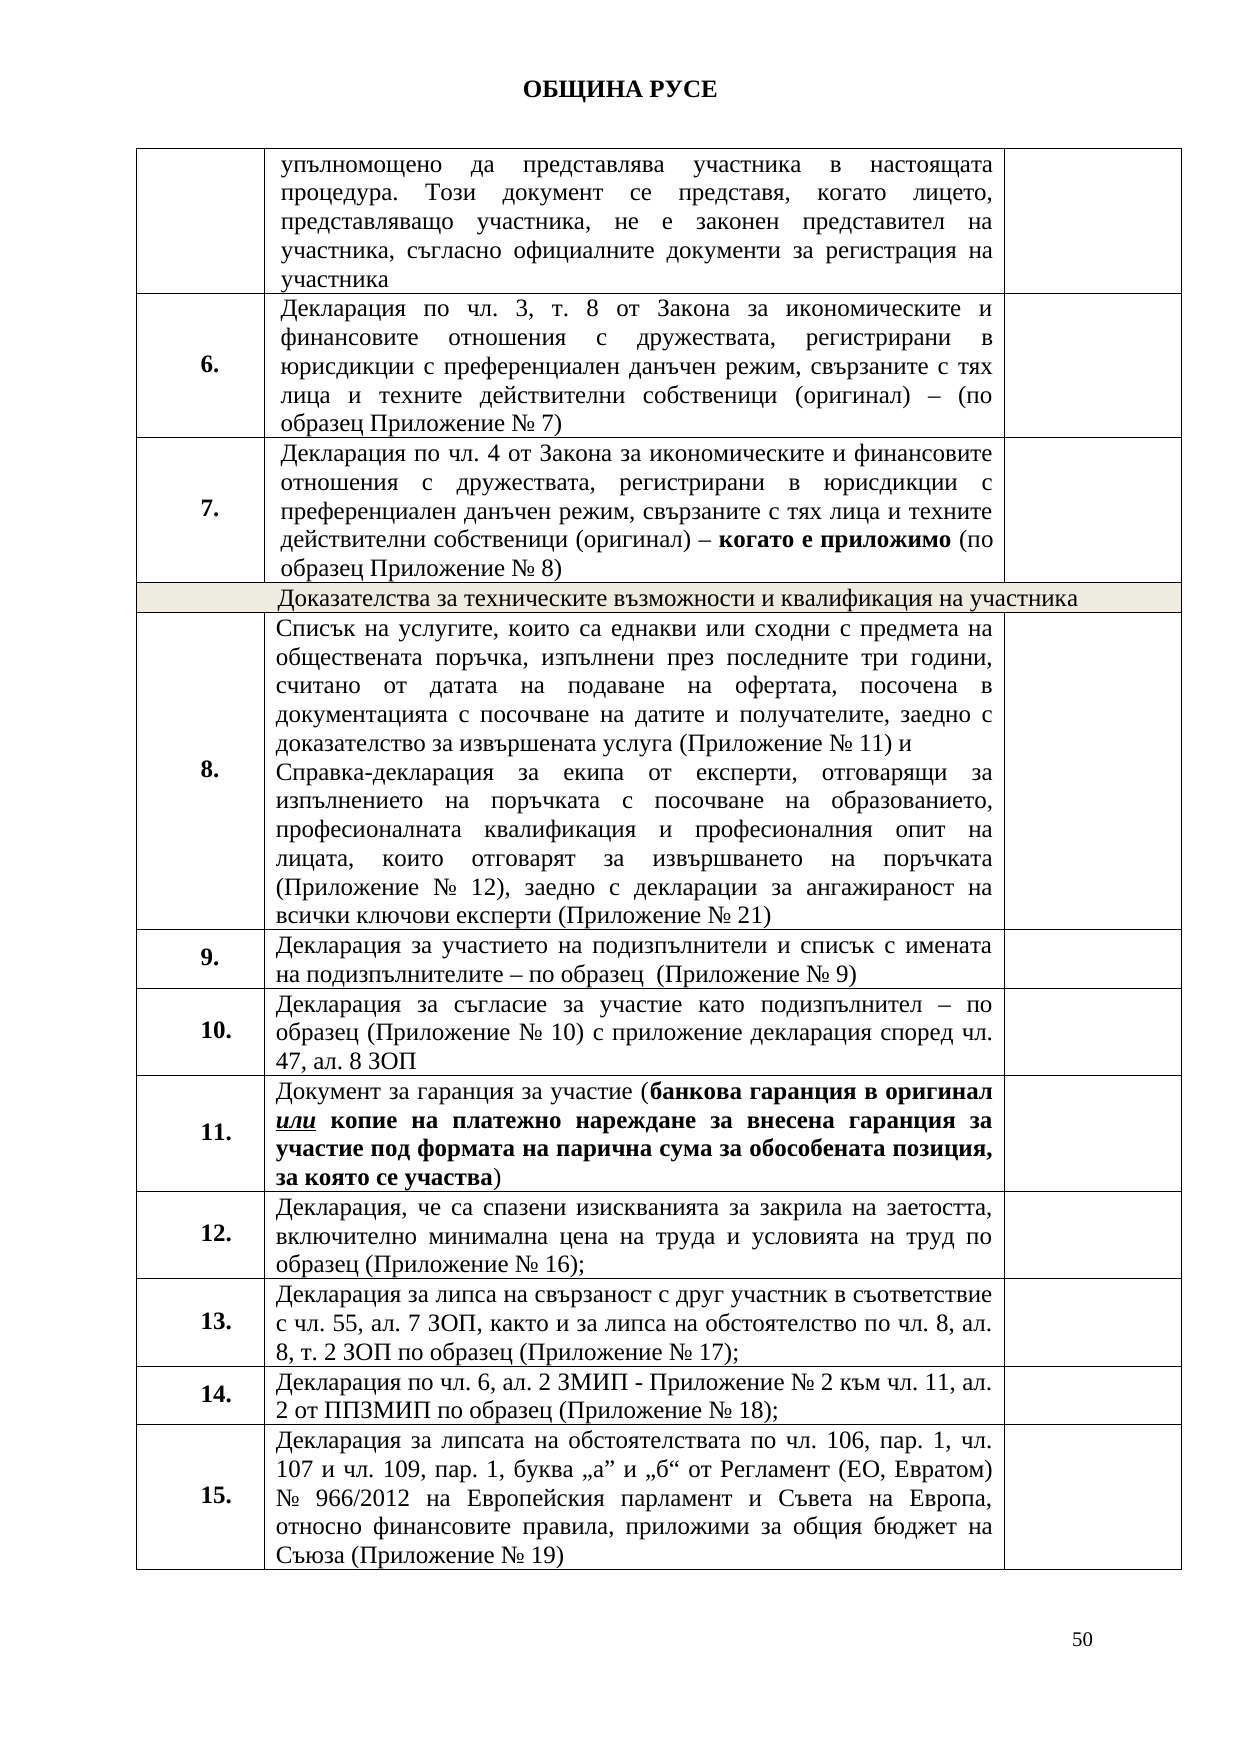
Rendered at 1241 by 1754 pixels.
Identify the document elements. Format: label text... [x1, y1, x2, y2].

table_cell [1005, 1425, 1181, 1569]
table_cell [1005, 149, 1181, 292]
table_cell [137, 438, 264, 582]
table_cell [1005, 1076, 1181, 1191]
table_cell Декларация за участието на подизпълнители и списък с имената на подизпълнителите – по образец (Приложение № 9) [265, 930, 1004, 988]
table_cell [1005, 989, 1181, 1075]
table_cell [1005, 930, 1181, 988]
table_cell Декларация за липса на свързаност с друг участник в съответствие с чл. 55, ал. 7 ЗОП, както и за липса на обстоятелство по чл. 8, ал. 8, т. 2 ЗОП по образец (Приложение № 17); [265, 1279, 1004, 1366]
table_cell [1005, 613, 1181, 929]
table_cell [1005, 1367, 1181, 1424]
table_cell [137, 930, 264, 988]
table_cell [1005, 294, 1181, 437]
table_cell [137, 613, 264, 929]
table_cell [137, 1425, 264, 1569]
table_cell [137, 1192, 264, 1278]
table_cell Декларация по чл. 4 от Закона за икономическите и финансовите отношения с дружествата, регистрирани в юрисдикции с преференциален данъчен режим, свързаните с тях лица и техните действителни собственици (оригинал) – когато е приложимо (по образец Приложение № 8) [265, 438, 1004, 582]
table_cell [137, 1076, 264, 1191]
table_cell Доказателства за техническите възможности и квалификация на участника [137, 583, 1181, 612]
table_cell [1005, 438, 1181, 582]
table_cell Списък на услугите, които са еднакви или сходни с предмета на обществената поръчка, изпълнени през последните три години, считано от датата на подаване на офертата, посочена в документацията с посочване на датите и получателите, заедно с доказателство за извършената услуга (Приложение № 11) и Справка-декларация за екипа от експерти, отговарящи за изпълнението на поръчката с посочване на образованието, професионалната квалификация и професионалния опит на лицата, които отговарят за извършването на поръчката (Приложение № 12), заедно с декларации за ангажираност на всички ключови експерти (Приложение № 21) [265, 613, 1004, 929]
table_cell [137, 1367, 264, 1424]
table_cell Декларация за съгласие за участие като подизпълнител – по образец (Приложение № 10) с приложение декларация според чл. 47, ал. 8 ЗОП [265, 989, 1004, 1075]
table_cell Декларация за липсата на обстоятелствата по чл. 106, пар. 1, чл. 107 и чл. 109, пар. 1, буква „а” и „б“ от Регламент (ЕО, Евратом) № 966/2012 на Европейския парламент и Съвета на Европа, относно финансовите правила, приложими за общия бюджет на Съюза (Приложение № 19) [265, 1425, 1004, 1569]
table_cell [1005, 1279, 1181, 1366]
table_cell [137, 149, 264, 292]
table_cell [1005, 1192, 1181, 1278]
table_cell Декларация по чл. 3, т. 8 от Закона за икономическите и финансовите отношения с дружествата, регистрирани в юрисдикции с преференциален данъчен режим, свързаните с тях лица и техните действителни собственици (оригинал) – (по образец Приложение № 7) [265, 294, 1004, 437]
table_cell [137, 1279, 264, 1366]
table_cell [137, 294, 264, 437]
table_cell Декларация, че са спазени изискванията за закрила на заетостта, включително минимална цена на труда и условията на труд по образец (Приложение № 16); [265, 1192, 1004, 1278]
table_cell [265, 149, 1004, 292]
table_cell Документ за гаранция за участие (банкова гаранция в оригинал или копие на платежно нареждане за внесена гаранция за участие под формата на парична сума за обособената позиция, за която се участва) [265, 1076, 1004, 1191]
table_cell [137, 989, 264, 1075]
table_cell Декларация по чл. 6, ал. 2 ЗМИП - Приложение № 2 към чл. 11, ал. 2 от ППЗМИП по образец (Приложение № 18); [265, 1367, 1004, 1424]
